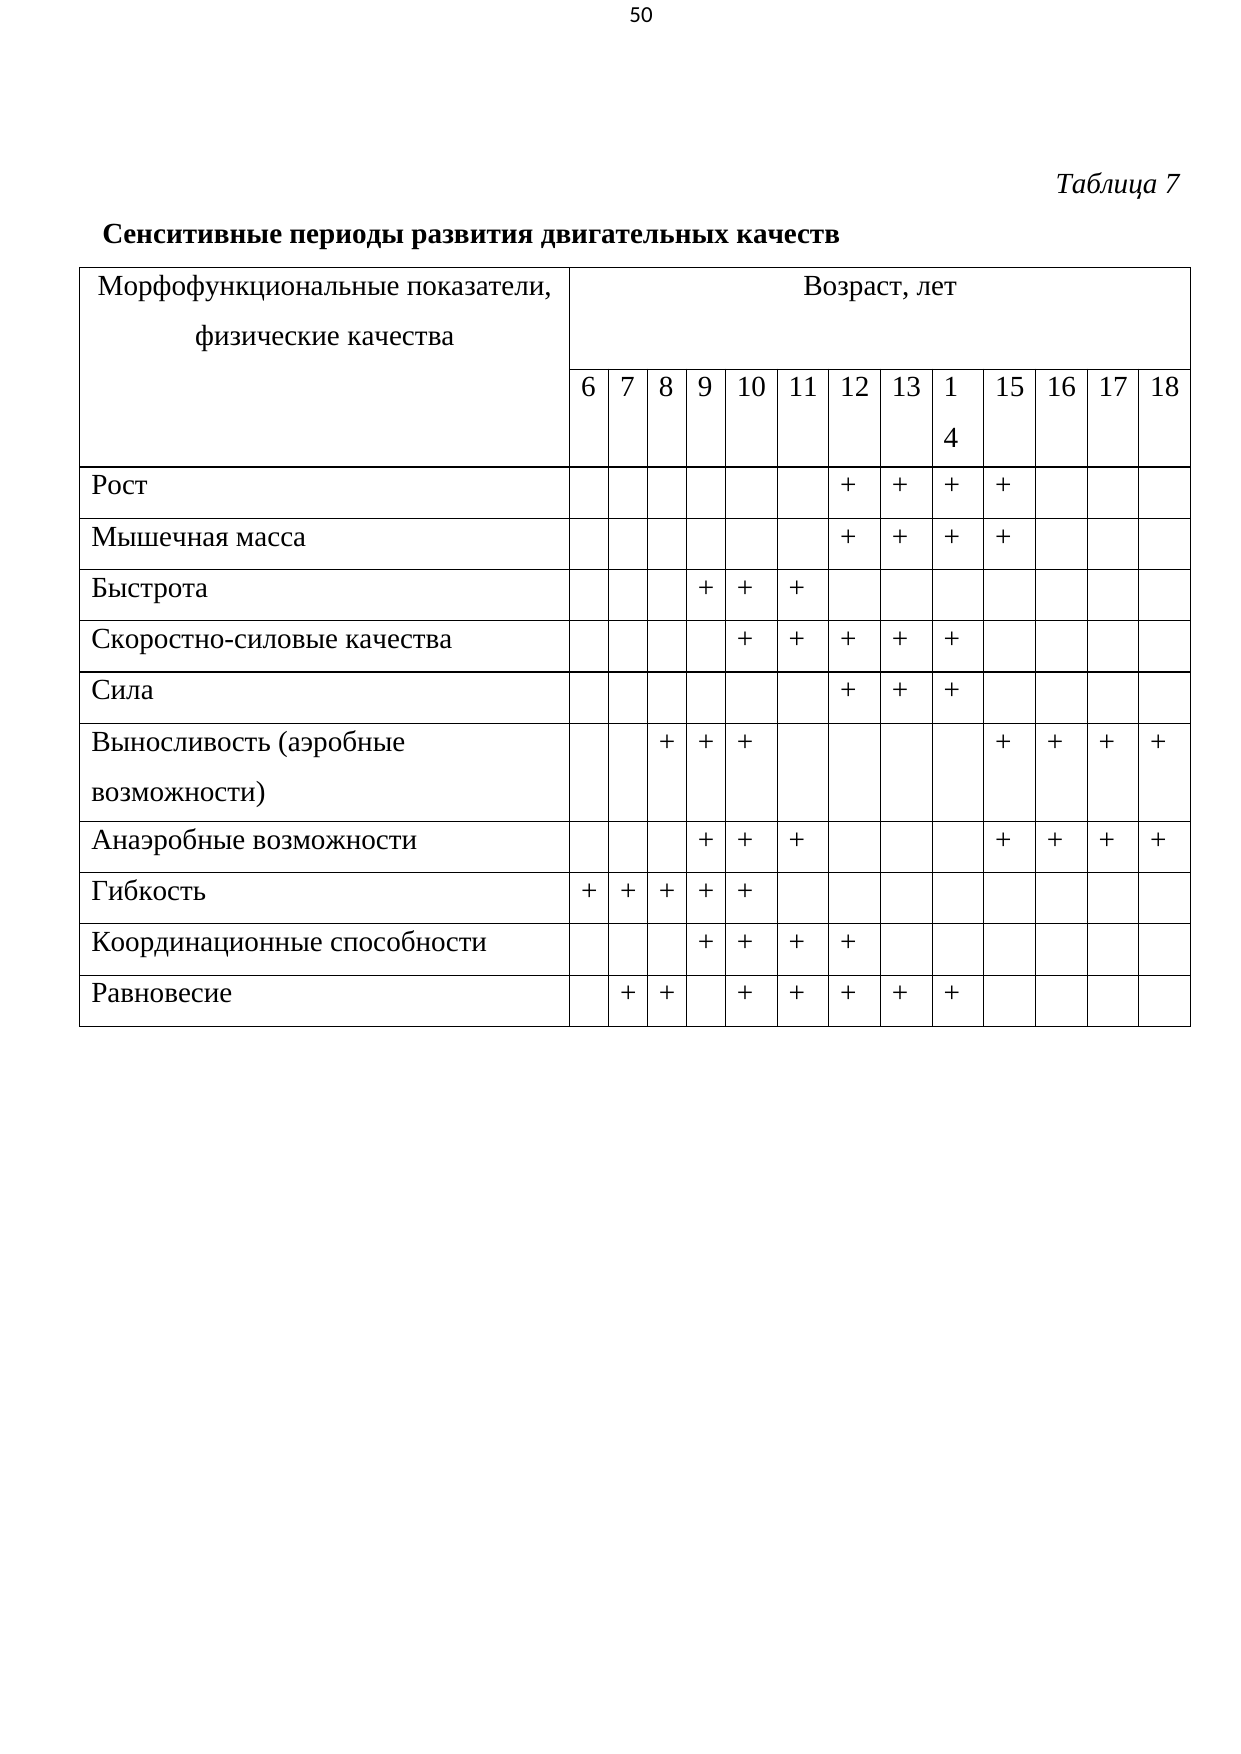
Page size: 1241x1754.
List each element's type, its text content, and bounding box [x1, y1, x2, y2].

table_cell + [726, 570, 777, 620]
table_cell [726, 673, 777, 723]
table_cell + [687, 822, 725, 872]
table_cell [984, 976, 1035, 1026]
table_cell + [829, 621, 880, 671]
table_cell + [881, 976, 932, 1026]
table_cell [829, 724, 880, 821]
table_cell [1139, 621, 1190, 671]
table_cell [609, 673, 647, 723]
table_cell [687, 621, 725, 671]
table_cell 6 [570, 370, 608, 466]
table_cell [609, 468, 647, 518]
table_cell [881, 822, 932, 872]
table_cell + [1139, 822, 1190, 872]
table_cell [1088, 873, 1138, 923]
table_cell [829, 822, 880, 872]
table_cell [1036, 468, 1087, 518]
table_cell [570, 468, 608, 518]
table_cell Скоростно-силовые качества [80, 621, 569, 671]
table_cell [778, 724, 828, 821]
table_cell [1139, 673, 1190, 723]
table_cell 12 [829, 370, 880, 466]
table_cell [1139, 519, 1190, 569]
table_cell 17 [1088, 370, 1138, 466]
table_cell + [881, 673, 932, 723]
table_cell + [609, 873, 647, 923]
table_cell [1139, 924, 1190, 974]
table_cell [1036, 673, 1087, 723]
table_cell Анаэробные возможности [80, 822, 569, 872]
table_cell Равновесие [80, 976, 569, 1026]
table_cell [648, 570, 686, 620]
table_cell + [687, 873, 725, 923]
table_cell [1139, 570, 1190, 620]
table_cell + [933, 976, 983, 1026]
table_cell [1088, 519, 1138, 569]
table_cell [1088, 570, 1138, 620]
table_cell [570, 822, 608, 872]
table_cell [881, 924, 932, 974]
table_cell + [726, 822, 777, 872]
table_cell + [778, 822, 828, 872]
table_cell Координационные способности [80, 924, 569, 974]
table_cell [570, 724, 608, 821]
table_cell + [1036, 822, 1087, 872]
table_cell [609, 570, 647, 620]
table_cell [933, 570, 983, 620]
table_cell [1088, 621, 1138, 671]
table_cell [570, 519, 608, 569]
table_cell Сила [80, 673, 569, 723]
table_cell + [726, 976, 777, 1026]
table_cell [984, 673, 1035, 723]
table_cell [984, 570, 1035, 620]
table_cell [881, 873, 932, 923]
table_cell [687, 468, 725, 518]
table_cell [1088, 468, 1138, 518]
table_cell [778, 673, 828, 723]
table_cell + [1088, 724, 1138, 821]
table_cell [570, 924, 608, 974]
table_cell [933, 724, 983, 821]
table_cell [609, 822, 647, 872]
table_cell [1036, 873, 1087, 923]
table_cell [1036, 570, 1087, 620]
table_cell + [648, 873, 686, 923]
table_cell 9 [687, 370, 725, 466]
table_cell [933, 924, 983, 974]
table_cell [609, 724, 647, 821]
table_cell [687, 673, 725, 723]
table_cell + [881, 519, 932, 569]
table_cell + [1139, 724, 1190, 821]
table_cell [648, 519, 686, 569]
table_cell [881, 570, 932, 620]
table_header Возраст, лет [570, 268, 1190, 368]
table_cell Гибкость [80, 873, 569, 923]
table_cell + [726, 924, 777, 974]
table_cell [648, 673, 686, 723]
table_cell [1139, 873, 1190, 923]
table_cell Быстрота [80, 570, 569, 620]
table_cell [1088, 924, 1138, 974]
table_cell 13 [881, 370, 932, 466]
table_cell [648, 468, 686, 518]
table_cell [609, 519, 647, 569]
table_cell [1088, 673, 1138, 723]
table_cell [609, 621, 647, 671]
table_cell [1088, 976, 1138, 1026]
table_cell + [687, 724, 725, 821]
table_cell 18 [1139, 370, 1190, 466]
table_cell [1036, 924, 1087, 974]
table_cell 7 [609, 370, 647, 466]
table_cell + [778, 976, 828, 1026]
table_cell [829, 570, 880, 620]
table_cell + [648, 976, 686, 1026]
table_cell [609, 924, 647, 974]
table_cell [933, 822, 983, 872]
table_cell + [609, 976, 647, 1026]
table_cell + [881, 621, 932, 671]
table_cell + [984, 822, 1035, 872]
table_cell [933, 873, 983, 923]
table_cell [648, 924, 686, 974]
table_cell + [570, 873, 608, 923]
table_cell + [687, 924, 725, 974]
table_cell [1139, 976, 1190, 1026]
table_cell [1036, 976, 1087, 1026]
table_cell [984, 621, 1035, 671]
table_cell 15 [984, 370, 1035, 466]
text Таблица 7 [102, 166, 1179, 200]
table_cell [570, 570, 608, 620]
table_cell [570, 976, 608, 1026]
table_cell [648, 621, 686, 671]
table_cell + [726, 724, 777, 821]
table_header Морфофункциональные показатели, физические качества [80, 268, 569, 466]
table_cell + [933, 621, 983, 671]
table_cell [984, 924, 1035, 974]
table_cell + [1088, 822, 1138, 872]
table_cell + [829, 976, 880, 1026]
table_cell 8 [648, 370, 686, 466]
table_cell + [778, 570, 828, 620]
table_cell 14 [933, 370, 983, 466]
table_cell [726, 519, 777, 569]
table_cell [881, 724, 932, 821]
table_cell [1036, 621, 1087, 671]
table_cell + [687, 570, 725, 620]
table_cell [570, 673, 608, 723]
table_cell [778, 873, 828, 923]
table_cell [829, 873, 880, 923]
table_cell [687, 976, 725, 1026]
table_cell [778, 519, 828, 569]
table_cell + [829, 673, 880, 723]
table_cell + [984, 724, 1035, 821]
table_cell + [984, 468, 1035, 518]
table_cell [1036, 519, 1087, 569]
table_cell + [829, 519, 880, 569]
table_cell 16 [1036, 370, 1087, 466]
table_cell + [933, 468, 983, 518]
table_cell + [778, 924, 828, 974]
table_cell + [829, 924, 880, 974]
table_cell + [1036, 724, 1087, 821]
table_cell + [648, 724, 686, 821]
table_cell + [984, 519, 1035, 569]
table_cell 10 [726, 370, 777, 466]
table_cell + [933, 673, 983, 723]
table_cell [687, 519, 725, 569]
table_cell 11 [778, 370, 828, 466]
table_cell Мышечная масса [80, 519, 569, 569]
table_cell [570, 621, 608, 671]
table_cell Рост [80, 468, 569, 518]
table_cell + [933, 519, 983, 569]
table_cell [1139, 468, 1190, 518]
table_cell [984, 873, 1035, 923]
table_cell + [829, 468, 880, 518]
table_cell + [726, 873, 777, 923]
table_cell [778, 468, 828, 518]
table_cell + [881, 468, 932, 518]
table_cell Выносливость (аэробные возможности) [80, 724, 569, 821]
table_cell + [726, 621, 777, 671]
table_cell [648, 822, 686, 872]
table_cell + [778, 621, 828, 671]
text Сенситивные периоды развития двигательных качеств [102, 217, 1179, 250]
table_cell [726, 468, 777, 518]
